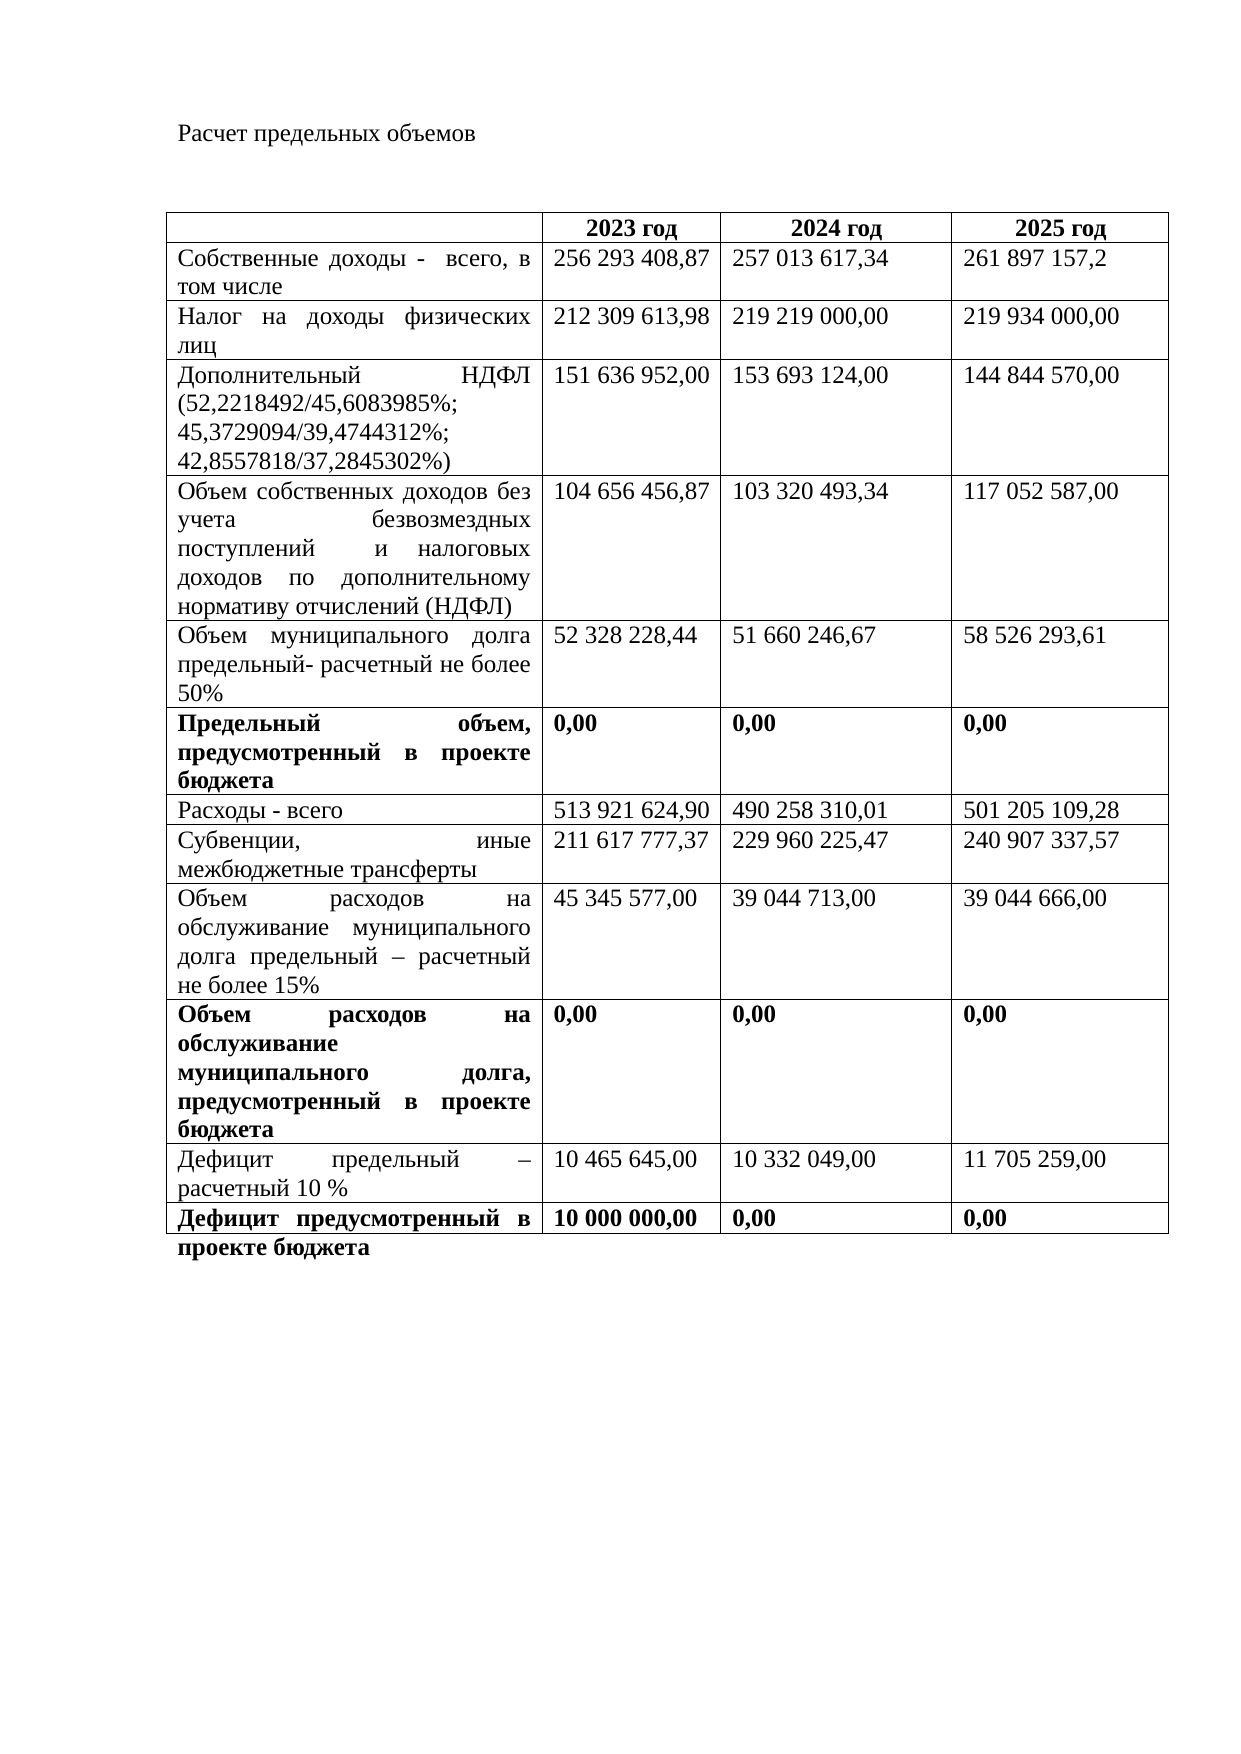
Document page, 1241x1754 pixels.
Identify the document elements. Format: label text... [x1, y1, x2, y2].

text Расчет предельных объемов [177, 118, 1152, 147]
